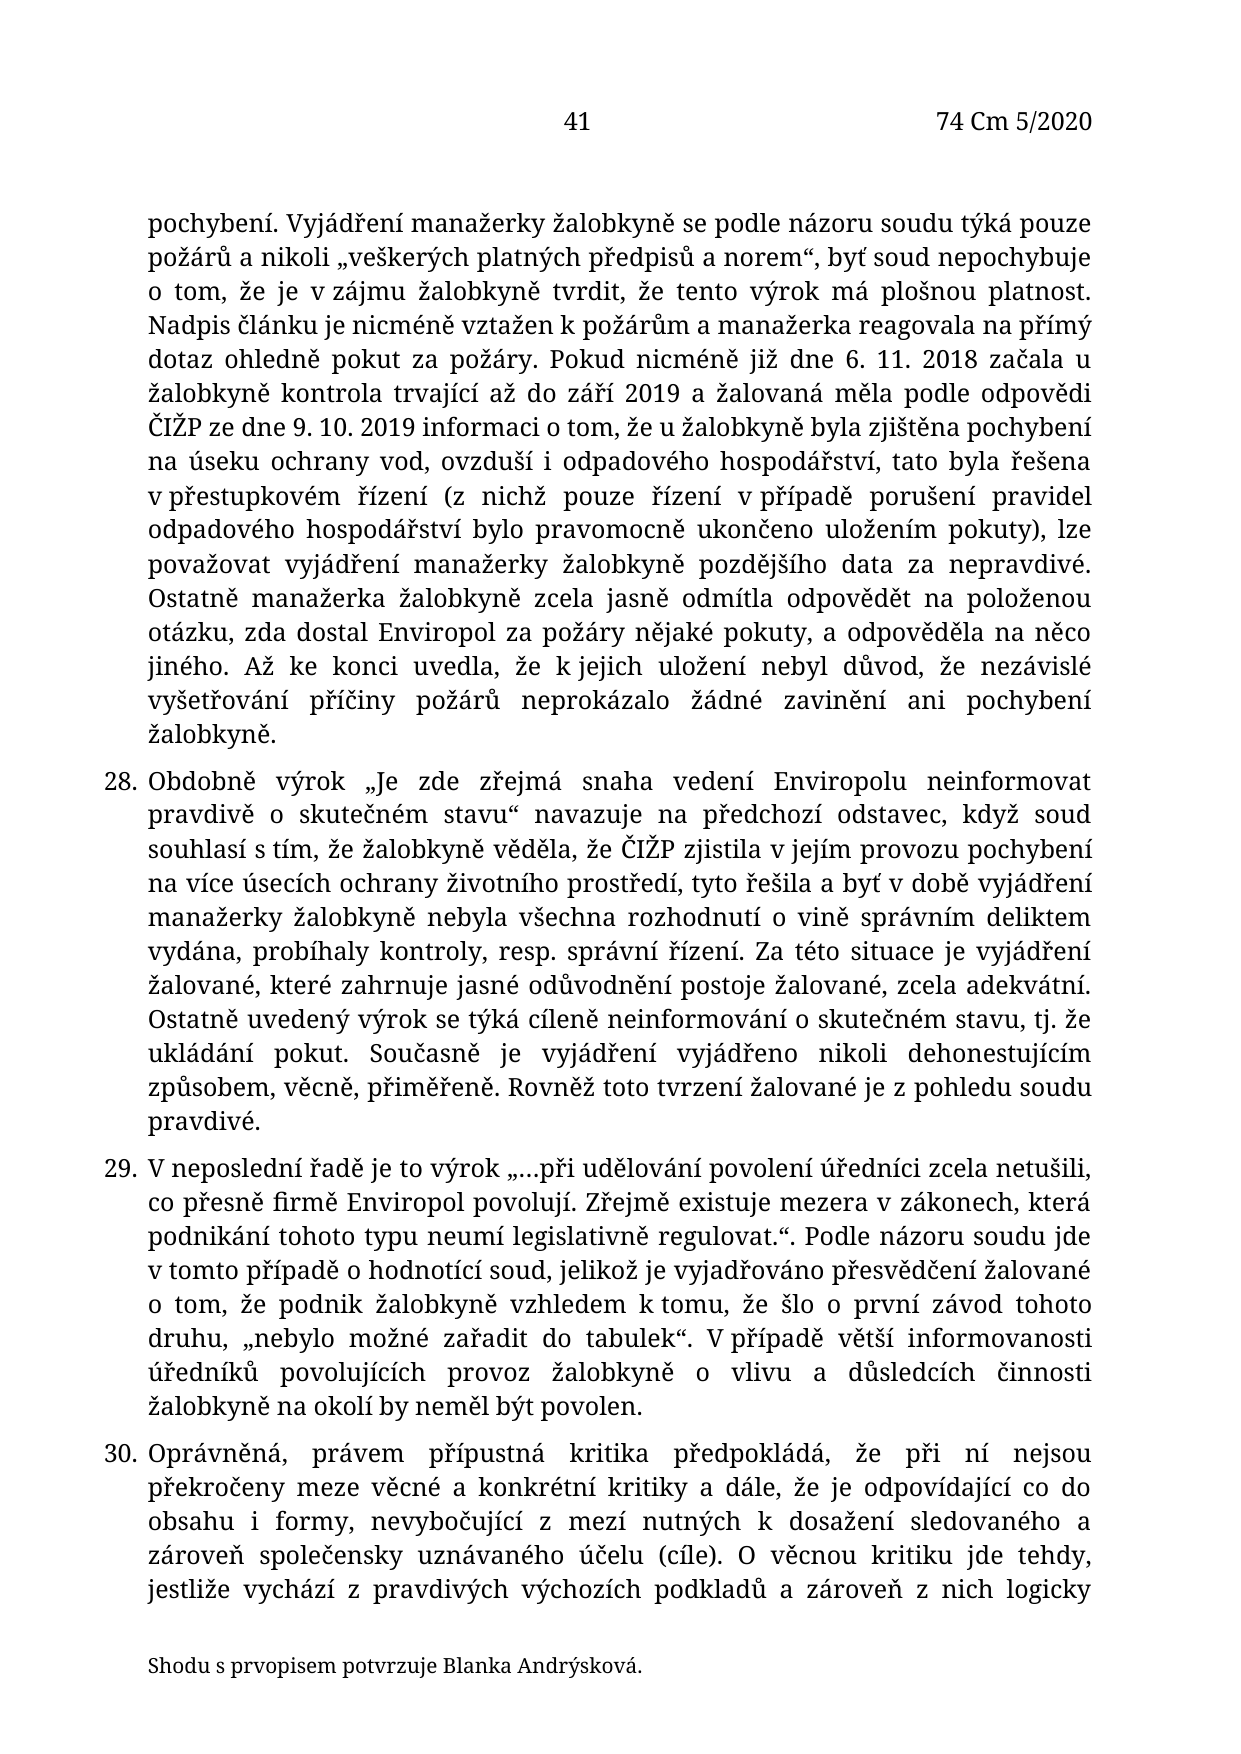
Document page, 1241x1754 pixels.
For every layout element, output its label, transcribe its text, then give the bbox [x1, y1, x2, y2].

text 28. Obdobně výrok „Je zde zřejmá snaha vedení Enviropolu neinformovat pravdivě o skutečném stavu“ navazuje na předchozí odstavec, když soud souhlasí s tím, že žalobkyně věděla, že ČIŽP zjistila v jejím provozu pochybení na více úsecích ochrany životního prostředí, tyto řešila a byť v době vyjádření manažerky žalobkyně nebyla všechna rozhodnutí o vině správním deliktem vydána, probíhaly kontroly, resp. správní řízení. Za této situace je vyjádření žalované, které zahrnuje jasné odůvodnění postoje žalované, zcela adekvátní. Ostatně uvedený výrok se týká cíleně neinformování o skutečném stavu, tj. že ukládání pokut. Současně je vyjádření vyjádřeno nikoli dehonestujícím způsobem, věcně, přiměřeně. Rovněž toto tvrzení žalované je z pohledu soudu pravdivé. [103, 763, 1092, 1138]
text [103, 1435, 1092, 1606]
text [103, 206, 1092, 751]
text 29. V neposlední řadě je to výrok „…při udělování povolení úředníci zcela netušili, co přesně firmě Enviropol povolují. Zřejmě existuje mezera v zákonech, která podnikání tohoto typu neumí legislativně regulovat.“. Podle názoru soudu jde v tomto případě o hodnotící soud, jelikož je vyjadřováno přesvědčení žalované o tom, že podnik žalobkyně vzhledem k tomu, že šlo o první závod tohoto druhu, „nebylo možné zařadit do tabulek“. V případě větší informovanosti úředníků povolujících provoz žalobkyně o vlivu a důsledcích činnosti žalobkyně na okolí by neměl být povolen. [103, 1150, 1092, 1423]
